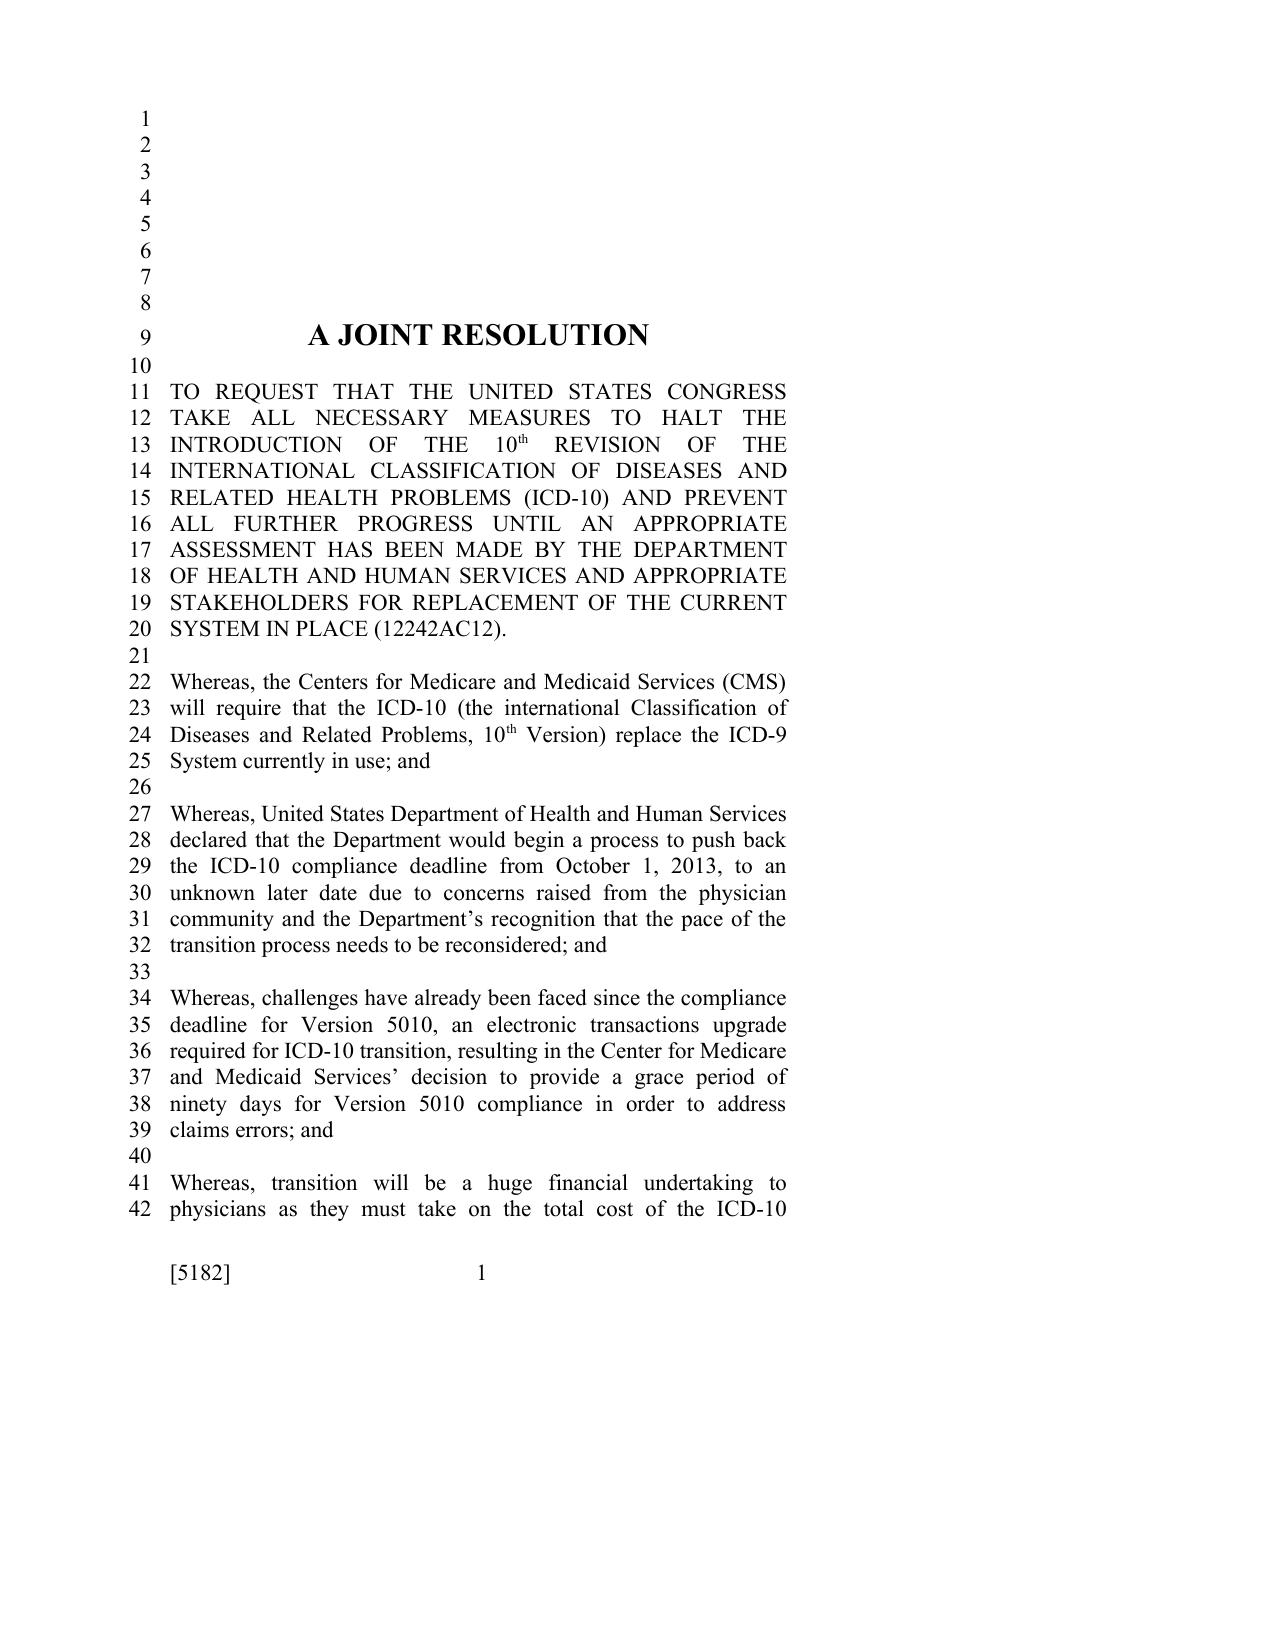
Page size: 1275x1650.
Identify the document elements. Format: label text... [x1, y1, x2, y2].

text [169, 1169, 787, 1221]
text Whereas, United States Department of Health and Human Services declared that the Department would begin a process to push back the ICD-10 compliance deadline from October 1, 2013, to an unknown later date due to concerns raised from the physician community and the Department’s recognition that the pace of the transition process needs to be reconsidered; and [169, 800, 787, 958]
text TO REQUEST THAT THE UNITED STATES CONGRESS TAKE ALL NECESSARY MEASURES TO HALT THE INTRODUCTION OF THE 10th REVISION OF THE INTERNATIONAL CLASSIFICATION OF DISEASES AND RELATED HEALTH PROBLEMS (ICD-10) AND PREVENT ALL FURTHER PROGRESS UNTIL AN APPROPRIATE ASSESSMENT HAS BEEN MADE BY THE DEPARTMENT OF HEALTH AND HUMAN SERVICES AND APPROPRIATE STAKEHOLDERS FOR REPLACEMENT OF THE CURRENT SYSTEM IN PLACE (12242AC12). [169, 378, 787, 642]
text A JOINT RESOLUTION [169, 316, 787, 352]
text Whereas, challenges have already been faced since the compliance deadline for Version 5010, an electronic transactions upgrade required for ICD-10 transition, resulting in the Center for Medicare and Medicaid Services’ decision to provide a grace period of ninety days for Version 5010 compliance in order to address claims errors; and [169, 984, 787, 1142]
text Whereas, the Centers for Medicare and Medicaid Services (CMS) will require that the ICD-10 (the international Classification of Diseases and Related Problems, 10th Version) replace the ICD-9 System currently in use; and [169, 668, 787, 773]
